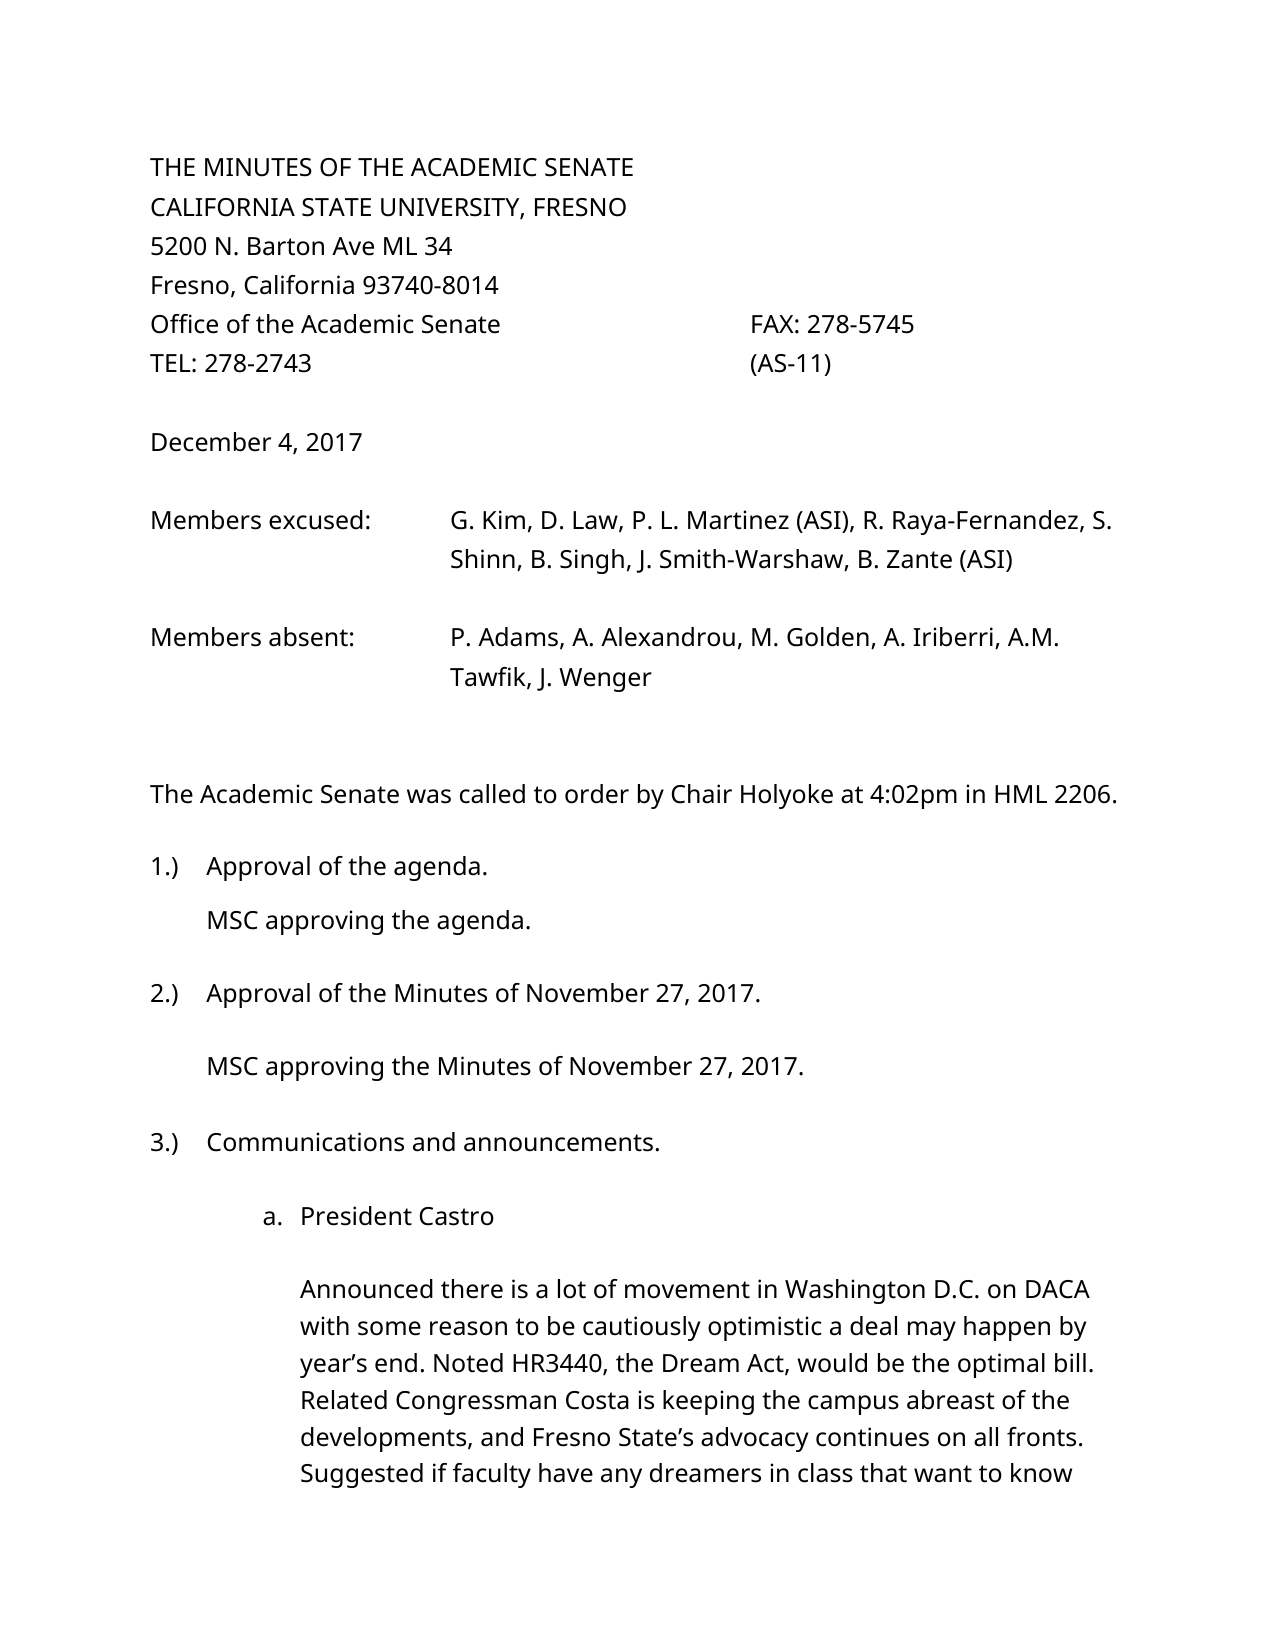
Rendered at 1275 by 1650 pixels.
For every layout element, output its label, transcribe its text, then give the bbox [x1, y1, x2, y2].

text Fresno, California 93740-8014 [150, 267, 1125, 302]
list MSC approving the Minutes of November 27, 2017. [206, 1049, 1125, 1083]
text Members absent: P. Adams, A. Alexandrou, M. Golden, A. Iriberri, A.M. Tawfik, J. Wenger [150, 620, 1125, 693]
text The Academic Senate was called to order by Chair Holyoke at 4:02pm in HML 2206. [150, 777, 1125, 811]
text 5200 N. Barton Ave ML 34 [150, 228, 1125, 262]
list Approval of the Minutes of November 27, 2017. [150, 976, 1125, 1009]
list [300, 1272, 1125, 1490]
text TEL: 278-2743 (AS-11) [150, 346, 1125, 380]
text THE MINUTES OF THE ACADEMIC SENATE [150, 150, 1125, 184]
text Office of the Academic Senate FAX: 278-5745 [150, 307, 1125, 341]
list Approval of the agenda. [150, 849, 1125, 883]
text CALIFORNIA STATE UNIVERSITY, FRESNO [150, 189, 1125, 223]
list Communications and announcements. [150, 1125, 1125, 1159]
text MSC approving the agenda. [206, 902, 1125, 936]
list President Castro [262, 1198, 1125, 1233]
text Members excused: G. Kim, D. Law, P. L. Martinez (ASI), R. Raya-Fernandez, S. Shinn, B. Singh, J. Smith-Warshaw, B. Zante (ASI) [150, 502, 1125, 576]
text December 4, 2017 [150, 424, 1125, 458]
